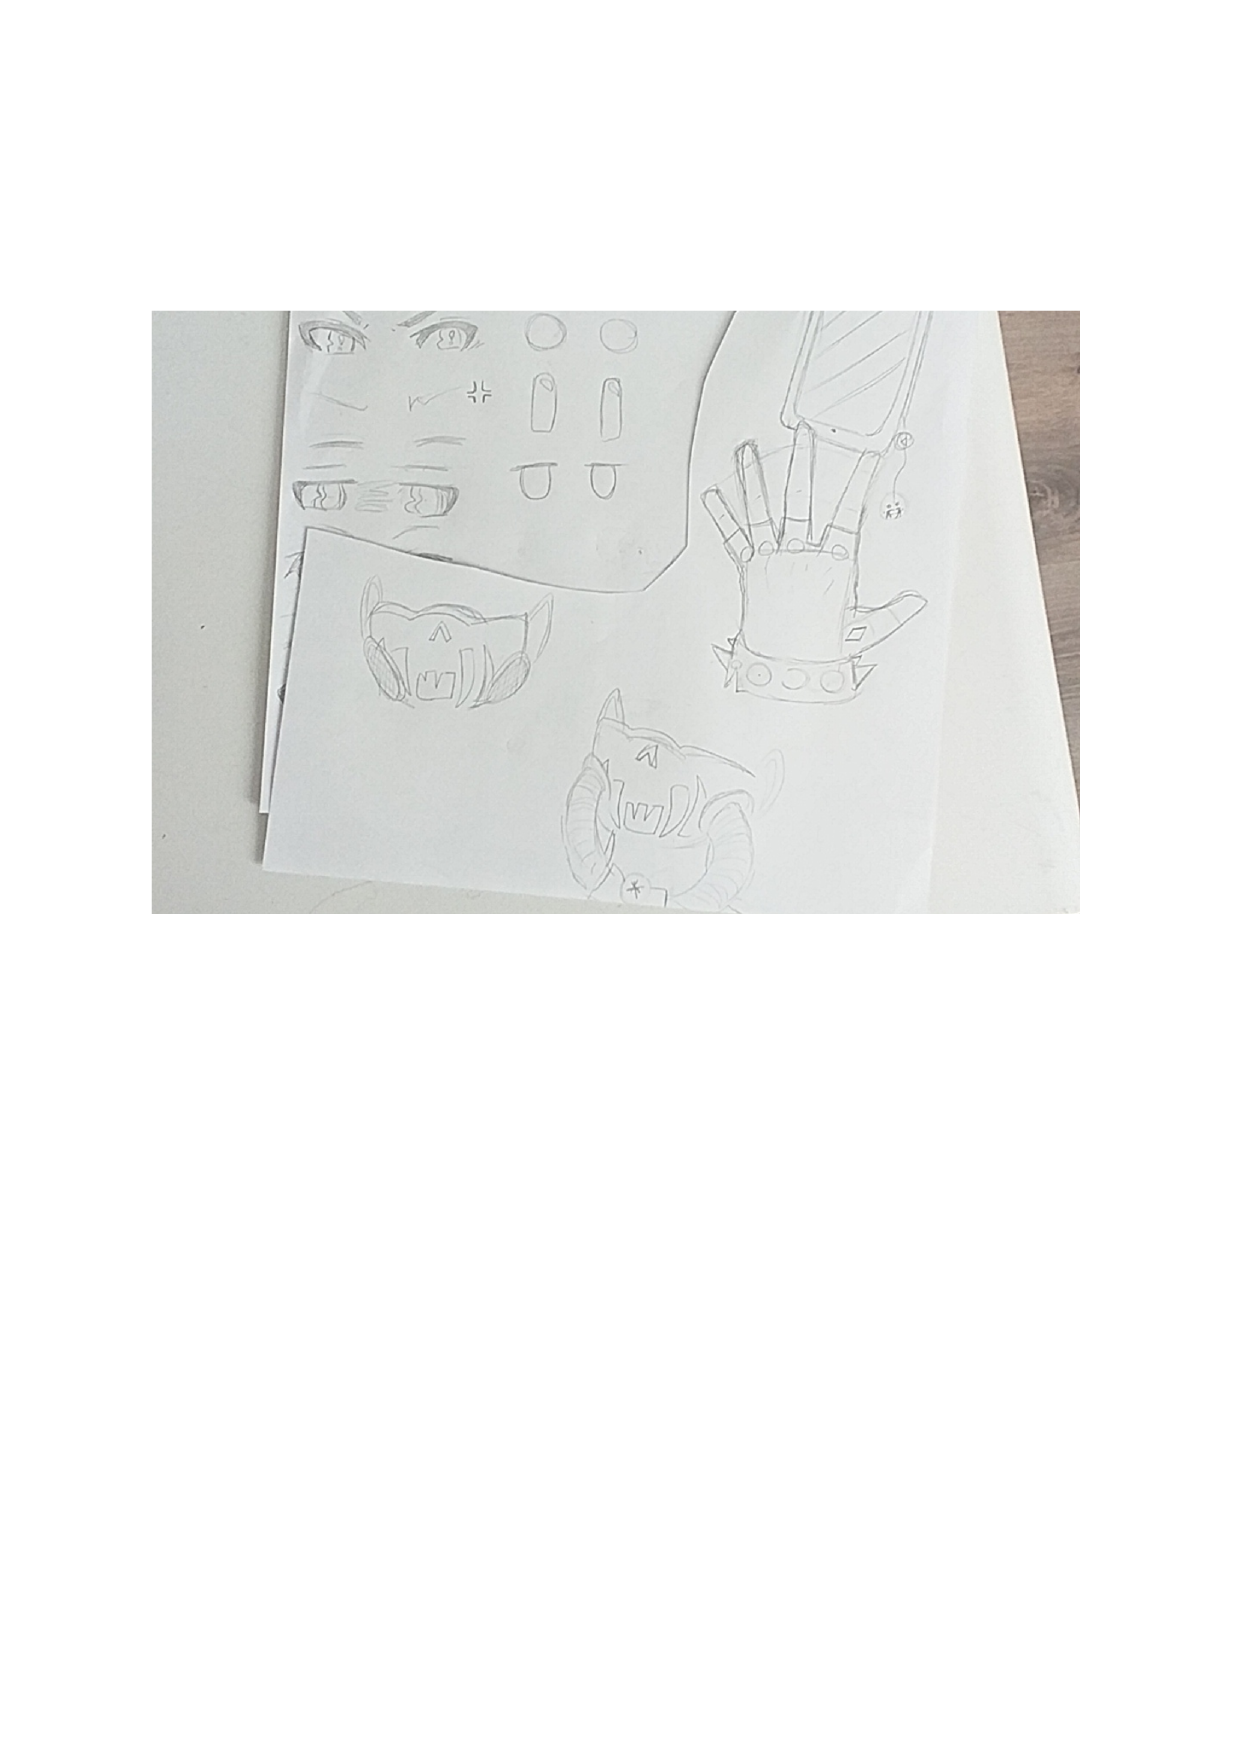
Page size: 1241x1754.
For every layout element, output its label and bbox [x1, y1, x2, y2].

picture [153, 311, 1080, 914]
